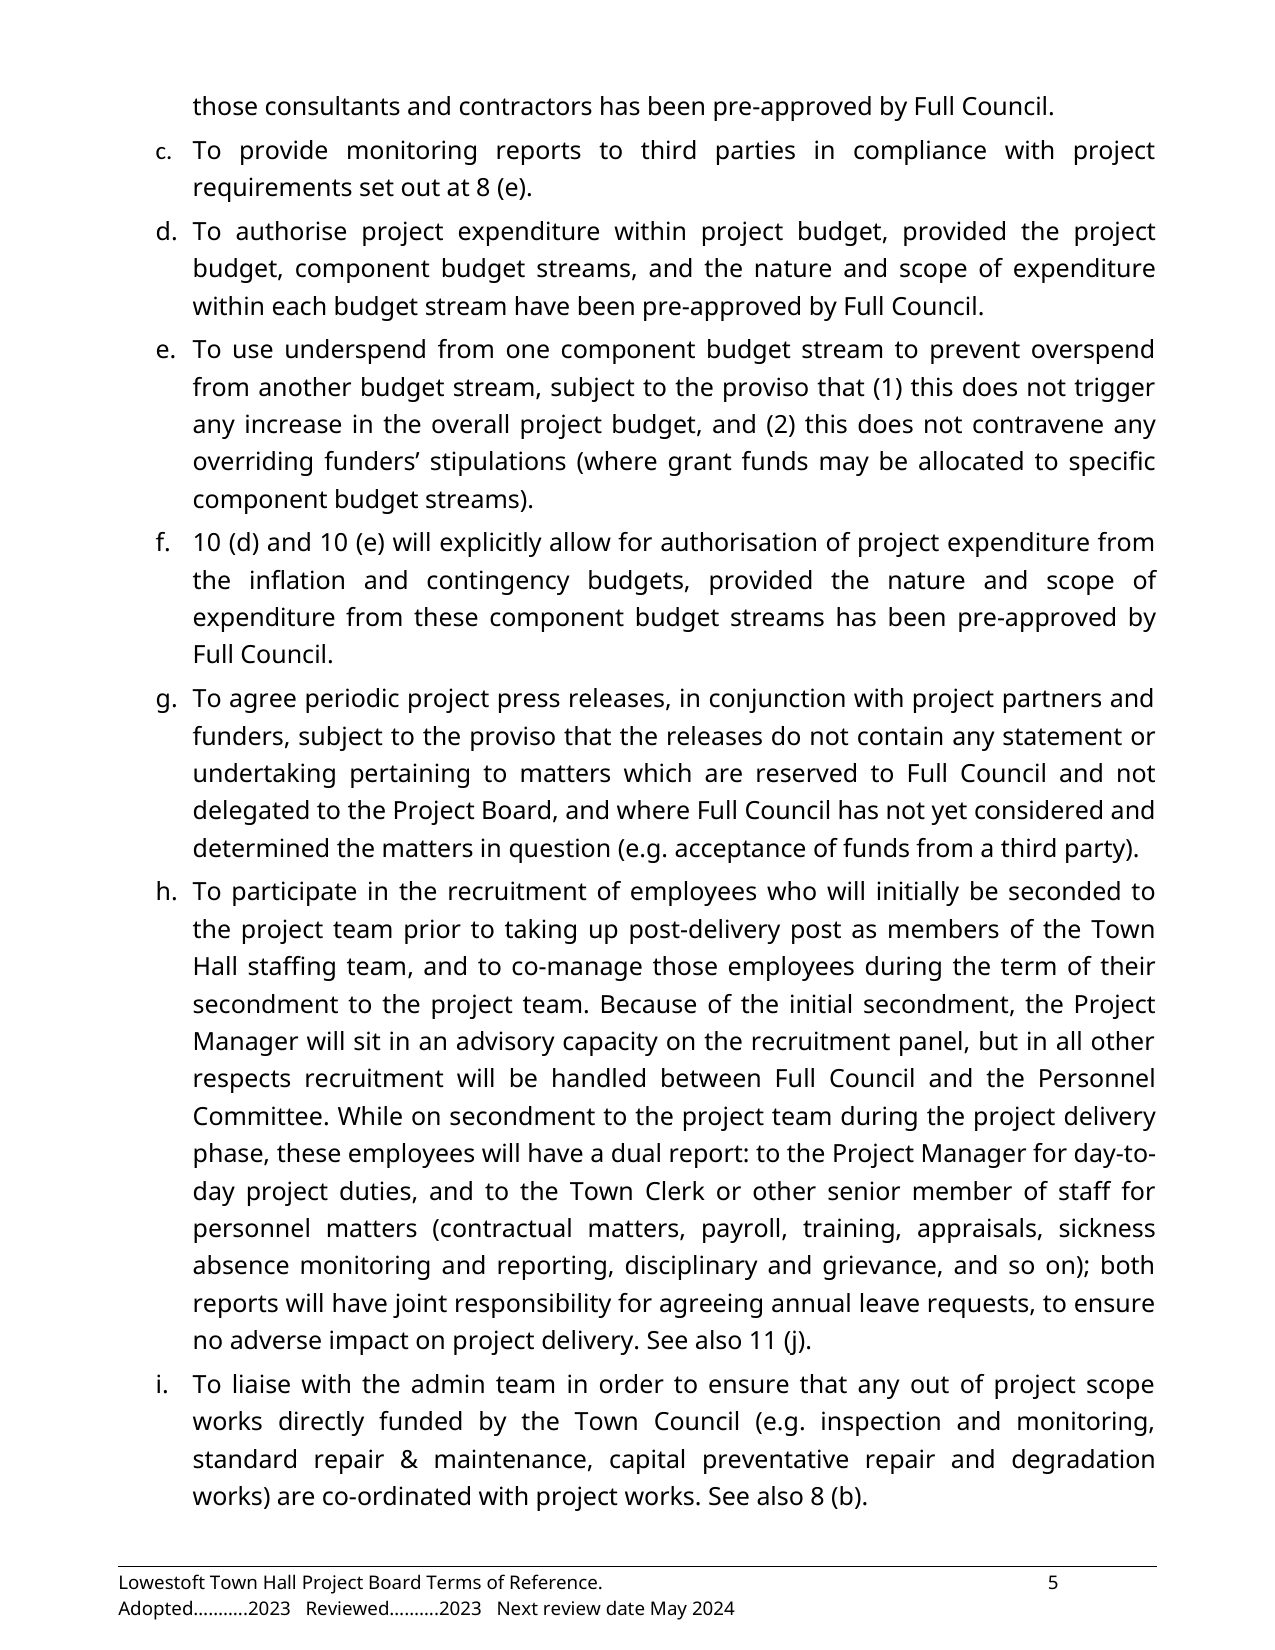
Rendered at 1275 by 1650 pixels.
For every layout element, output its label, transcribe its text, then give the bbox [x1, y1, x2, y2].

list 10 (d) and 10 (e) will explicitly allow for authorisation of project expenditure from the inflation and contingency budgets, provided the nature and scope of expenditure from these component budget streams has been pre-approved by Full Council. [155, 525, 1157, 671]
list To liaise with the admin team in order to ensure that any out of project scope works directly funded by the Town Council (e.g. inspection and monitoring, standard repair & maintenance, capital preventative repair and degradation works) are co-ordinated with project works. See also 8 (b). [155, 1366, 1157, 1513]
list To participate in the recruitment of employees who will initially be seconded to the project team prior to taking up post-delivery post as members of the Town Hall staffing team, and to co-manage those employees during the term of their secondment to the project team. Because of the initial secondment, the Project Manager will sit in an advisory capacity on the recruitment panel, but in all other respects recruitment will be handled between Full Council and the Personnel Committee. While on secondment to the project team during the project delivery phase, these employees will have a dual report: to the Project Manager for day-to-day project duties, and to the Town Clerk or other senior member of staff for personnel matters (contractual matters, payroll, training, appraisals, sickness absence monitoring and reporting, disciplinary and grievance, and so on); both reports will have joint responsibility for agreeing annual leave requests, to ensure no adverse impact on project delivery. See also 11 (j). [155, 874, 1157, 1357]
list To use underspend from one component budget stream to prevent overspend from another budget stream, subject to the proviso that (1) this does not trigger any increase in the overall project budget, and (2) this does not contravene any overriding funders’ stipulations (where grant funds may be allocated to specific component budget streams). [155, 332, 1157, 515]
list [155, 89, 1157, 123]
list To provide monitoring reports to third parties in compliance with project requirements set out at 8 (e). [155, 132, 1157, 204]
list To authorise project expenditure within project budget, provided the project budget, component budget streams, and the nature and scope of expenditure within each budget stream have been pre-approved by Full Council. [155, 213, 1157, 322]
list To agree periodic project press releases, in conjunction with project partners and funders, subject to the proviso that the releases do not contain any statement or undertaking pertaining to matters which are reserved to Full Council and not delegated to the Project Board, and where Full Council has not yet considered and determined the matters in question (e.g. acceptance of funds from a third party). [155, 681, 1157, 864]
